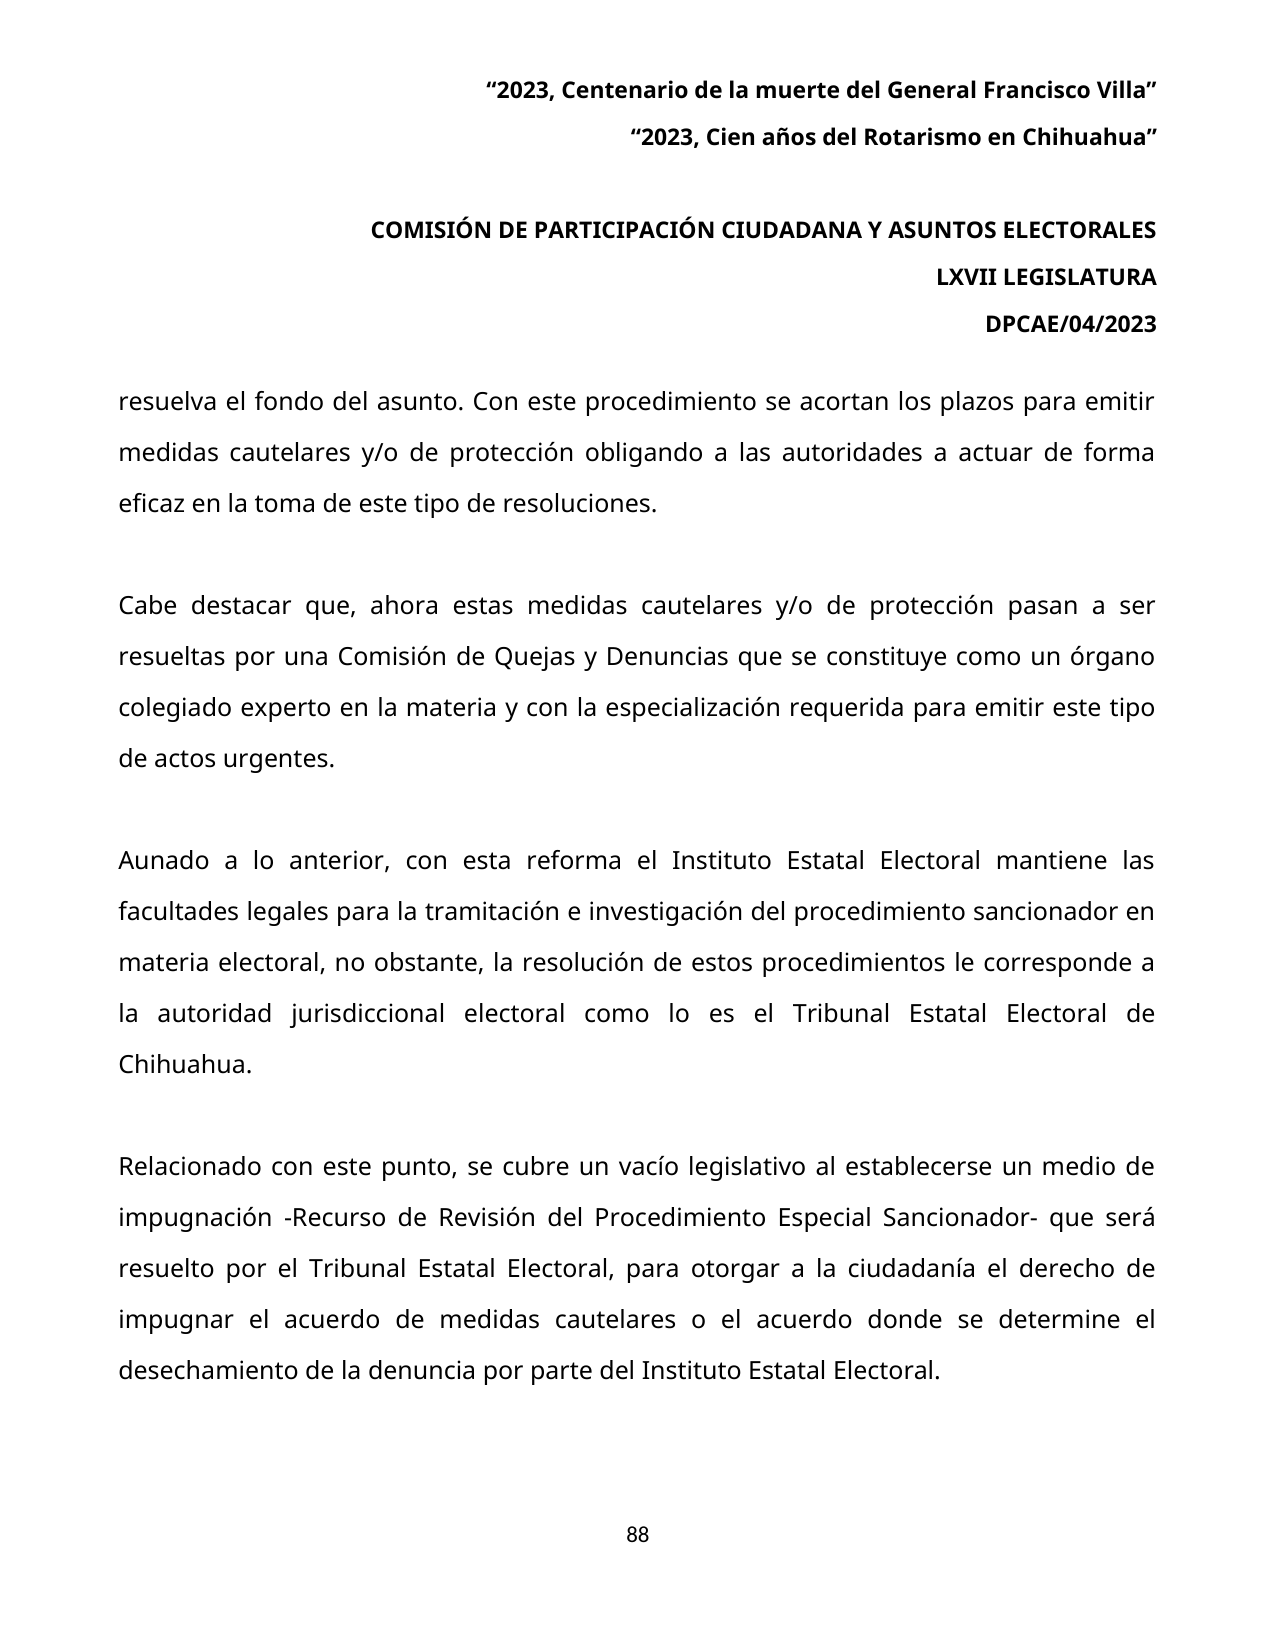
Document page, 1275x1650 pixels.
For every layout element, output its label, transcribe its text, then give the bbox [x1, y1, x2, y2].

text Aunado a lo anterior, con esta reforma el Instituto Estatal Electoral mantiene las facultades legales para la tramitación e investigación del procedimiento sancionador en materia electoral, no obstante, la resolución de estos procedimientos le corresponde a la autoridad jurisdiccional electoral como lo es el Tribunal Estatal Electoral de Chihuahua. [118, 842, 1157, 1081]
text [118, 383, 1157, 519]
text Relacionado con este punto, se cubre un vacío legislativo al establecerse un medio de impugnación -Recurso de Revisión del Procedimiento Especial Sancionador- que será resuelto por el Tribunal Estatal Electoral, para otorgar a la ciudadanía el derecho de impugnar el acuerdo de medidas cautelares o el acuerdo donde se determine el desechamiento de la denuncia por parte del Instituto Estatal Electoral. [118, 1149, 1157, 1387]
text Cabe destacar que, ahora estas medidas cautelares y/o de protección pasan a ser resueltas por una Comisión de Quejas y Denuncias que se constituye como un órgano colegiado experto en la materia y con la especialización requerida para emitir este tipo de actos urgentes. [118, 587, 1157, 774]
